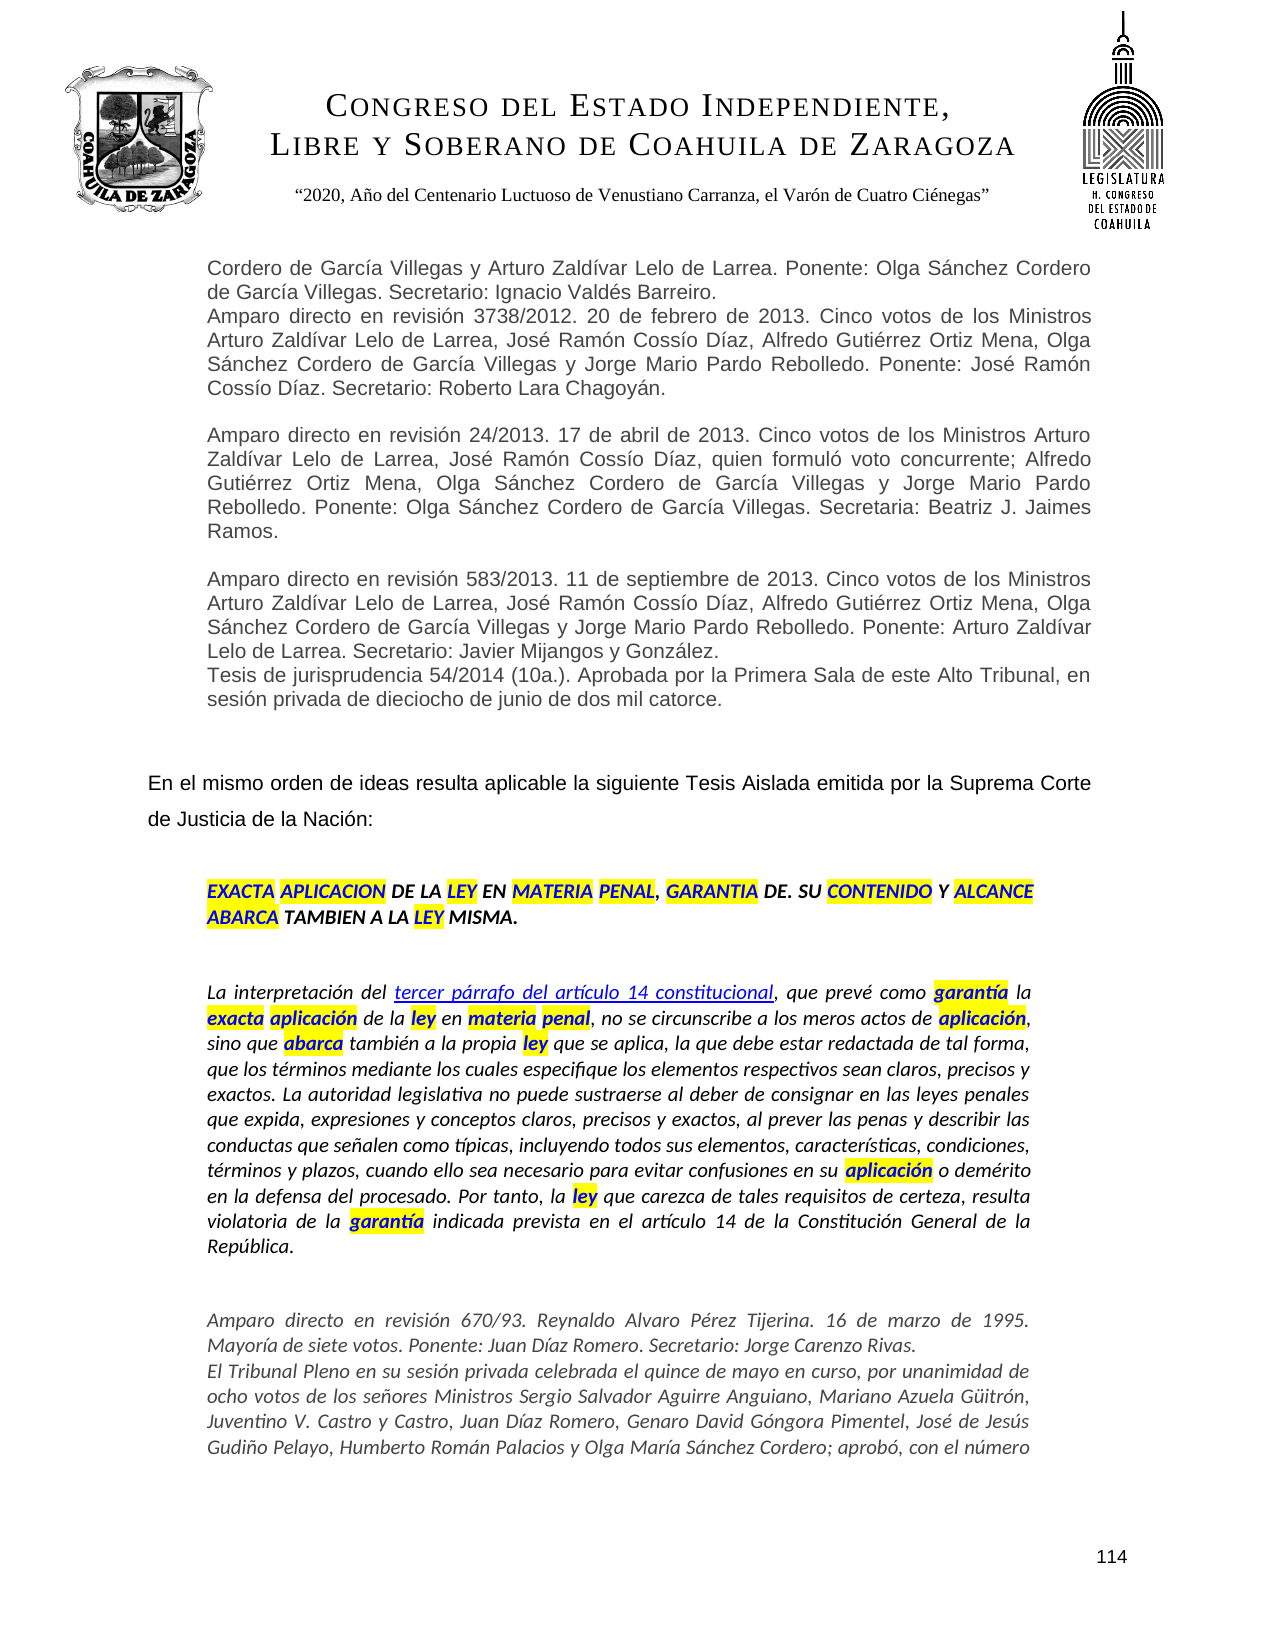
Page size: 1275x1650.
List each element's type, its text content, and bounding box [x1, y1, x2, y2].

text EXACTA APLICACION DE LA LEY EN MATERIA PENAL, GARANTIA DE. SU CONTENIDO Y ALCANCE ABARCA TAMBIEN A LA LEY MISMA. [207, 878, 1033, 929]
text Amparo directo en revisión 583/2013. 11 de septiembre de 2013. Cinco votos de los Ministros Arturo Zaldívar Lelo de Larrea, José Ramón Cossío Díaz, Alfredo Gutiérrez Ortiz Mena, Olga Sánchez Cordero de García Villegas y Jorge Mario Pardo Rebolledo. Ponente: Arturo Zaldívar Lelo de Larrea. Secretario: Javier Mijangos y González. [207, 567, 1093, 663]
picture [1083, 11, 1164, 229]
text Amparo directo en revisión 3738/2012. 20 de febrero de 2013. Cinco votos de los Ministros Arturo Zaldívar Lelo de Larrea, José Ramón Cossío Díaz, Alfredo Gutiérrez Ortiz Mena, Olga Sánchez Cordero de García Villegas y Jorge Mario Pardo Rebolledo. Ponente: José Ramón Cossío Díaz. Secretario: Roberto Lara Chagoyán. [207, 303, 1093, 399]
text En el mismo orden de ideas resulta aplicable la siguiente Tesis Aislada emitida por la Suprema Corte de Justicia de la Nación: [148, 771, 1093, 831]
picture [64, 66, 213, 212]
text Tesis de jurisprudencia 54/2014 (10a.). Aprobada por la Primera Sala de este Alto Tribunal, en sesión privada de dieciocho de junio de dos mil catorce. [207, 663, 1093, 711]
text Amparo directo en revisión 670/93. Reynaldo Alvaro Pérez Tijerina. 16 de marzo de 1995. Mayoría de siete votos. Ponente: Juan Díaz Romero. Secretario: Jorge Carenzo Rivas. [207, 1307, 1033, 1358]
text La interpretación del tercer párrafo del artículo 14 constitucional, que prevé como garantía la exacta aplicación de la ley en materia penal, no se circunscribe a los meros actos de aplicación, sino que abarca también a la propia ley que se aplica, la que debe estar redactada de tal forma, que los términos mediante los cuales especifique los elementos respectivos sean claros, precisos y exactos. La autoridad legislativa no puede sustraerse al deber de consignar en las leyes penales que expida, expresiones y conceptos claros, precisos y exactos, al prever las penas y describir las conductas que señalen como típicas, incluyendo todos sus elementos, características, condiciones, términos y plazos, cuando ello sea necesario para evitar confusiones en su aplicación o demérito en la defensa del procesado. Por tanto, la ley que carezca de tales requisitos de certeza, resulta violatoria de la garantía indicada prevista en el artículo 14 de la Constitución General de la República. [207, 979, 1033, 1259]
text Amparo directo en revisión 24/2013. 17 de abril de 2013. Cinco votos de los Ministros Arturo Zaldívar Lelo de Larrea, José Ramón Cossío Díaz, quien formuló voto concurrente; Alfredo Gutiérrez Ortiz Mena, Olga Sánchez Cordero de García Villegas y Jorge Mario Pardo Rebolledo. Ponente: Olga Sánchez Cordero de García Villegas. Secretaria: Beatriz J. Jaimes Ramos. [207, 423, 1093, 543]
